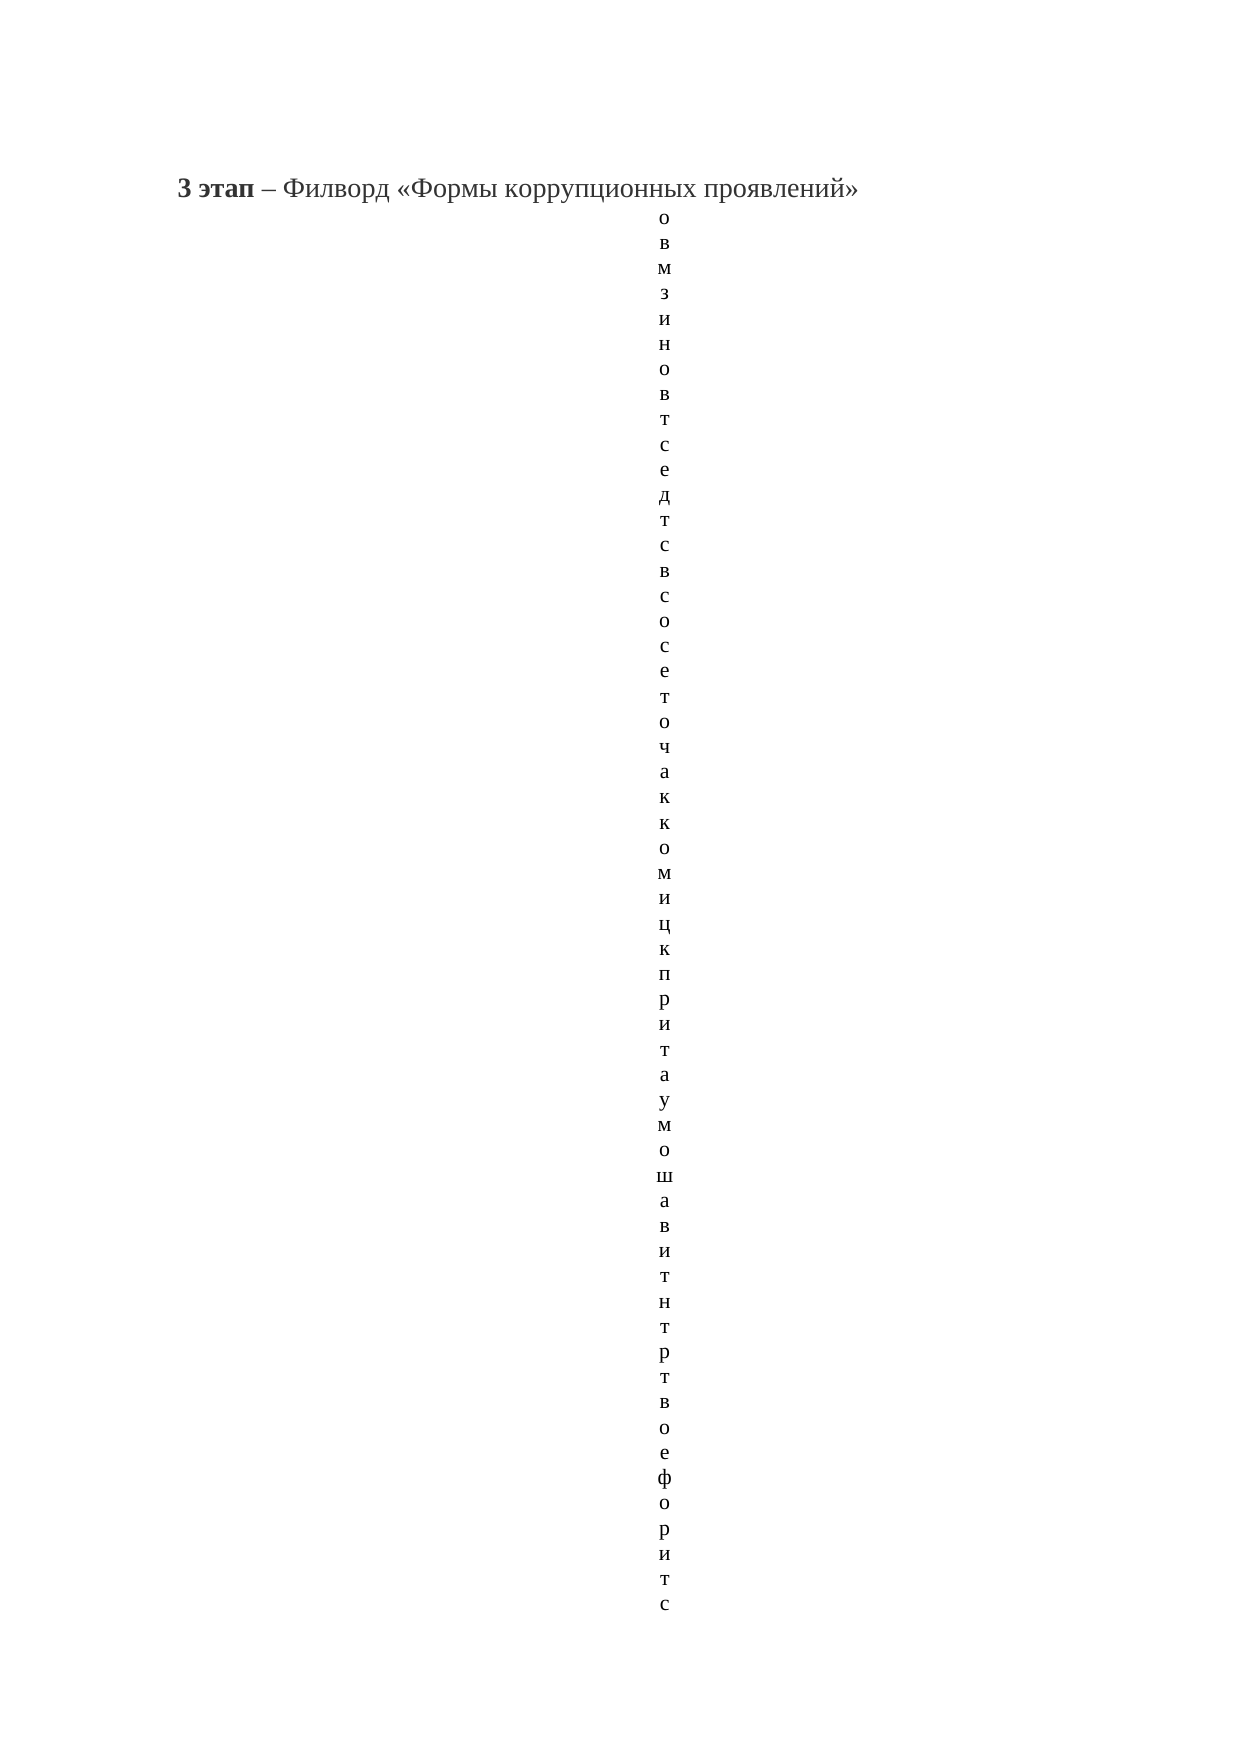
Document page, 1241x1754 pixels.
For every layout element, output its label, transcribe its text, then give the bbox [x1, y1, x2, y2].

text т [177, 1036, 1152, 1061]
text ц [177, 909, 1152, 935]
text м [177, 1111, 1152, 1136]
text з [177, 279, 1152, 304]
text а [177, 1061, 1152, 1086]
text о [177, 204, 1152, 229]
text в [177, 380, 1152, 405]
text и [177, 1010, 1152, 1036]
text ш [177, 1162, 1152, 1187]
text с [177, 582, 1152, 607]
text т [177, 683, 1152, 708]
text е [177, 456, 1152, 481]
text в [177, 557, 1152, 582]
text т [177, 1313, 1152, 1338]
text в [177, 229, 1152, 254]
text в [177, 1388, 1152, 1414]
text ч [177, 733, 1152, 758]
text у [177, 1086, 1152, 1111]
text и [177, 1237, 1152, 1262]
text м [177, 859, 1152, 884]
text п [177, 960, 1152, 985]
text о [177, 607, 1152, 632]
text т [177, 405, 1152, 431]
text р [177, 1338, 1152, 1363]
text н [177, 330, 1152, 355]
text с [177, 1590, 1152, 1615]
text р [177, 985, 1152, 1010]
text к [177, 809, 1152, 834]
text т [177, 1262, 1152, 1288]
text с [177, 431, 1152, 456]
text о [177, 355, 1152, 380]
text н [177, 1288, 1152, 1313]
text к [177, 783, 1152, 809]
text 3 этап – Филворд «Формы коррупционных проявлений» [177, 171, 1152, 204]
text с [177, 632, 1152, 657]
text р [177, 1514, 1152, 1540]
text о [177, 708, 1152, 733]
text а [177, 1187, 1152, 1212]
text и [177, 304, 1152, 330]
text т [177, 1565, 1152, 1590]
text е [177, 1439, 1152, 1464]
text д [177, 481, 1152, 506]
text в [177, 1212, 1152, 1237]
text к [177, 935, 1152, 960]
text с [177, 531, 1152, 557]
text а [177, 758, 1152, 783]
text ф [177, 1464, 1152, 1489]
text о [177, 1489, 1152, 1514]
text о [177, 1414, 1152, 1439]
text и [177, 884, 1152, 909]
text и [177, 1540, 1152, 1565]
text м [177, 254, 1152, 279]
text о [177, 1136, 1152, 1162]
text т [177, 1363, 1152, 1388]
text е [177, 657, 1152, 683]
text т [177, 506, 1152, 531]
text о [177, 834, 1152, 859]
